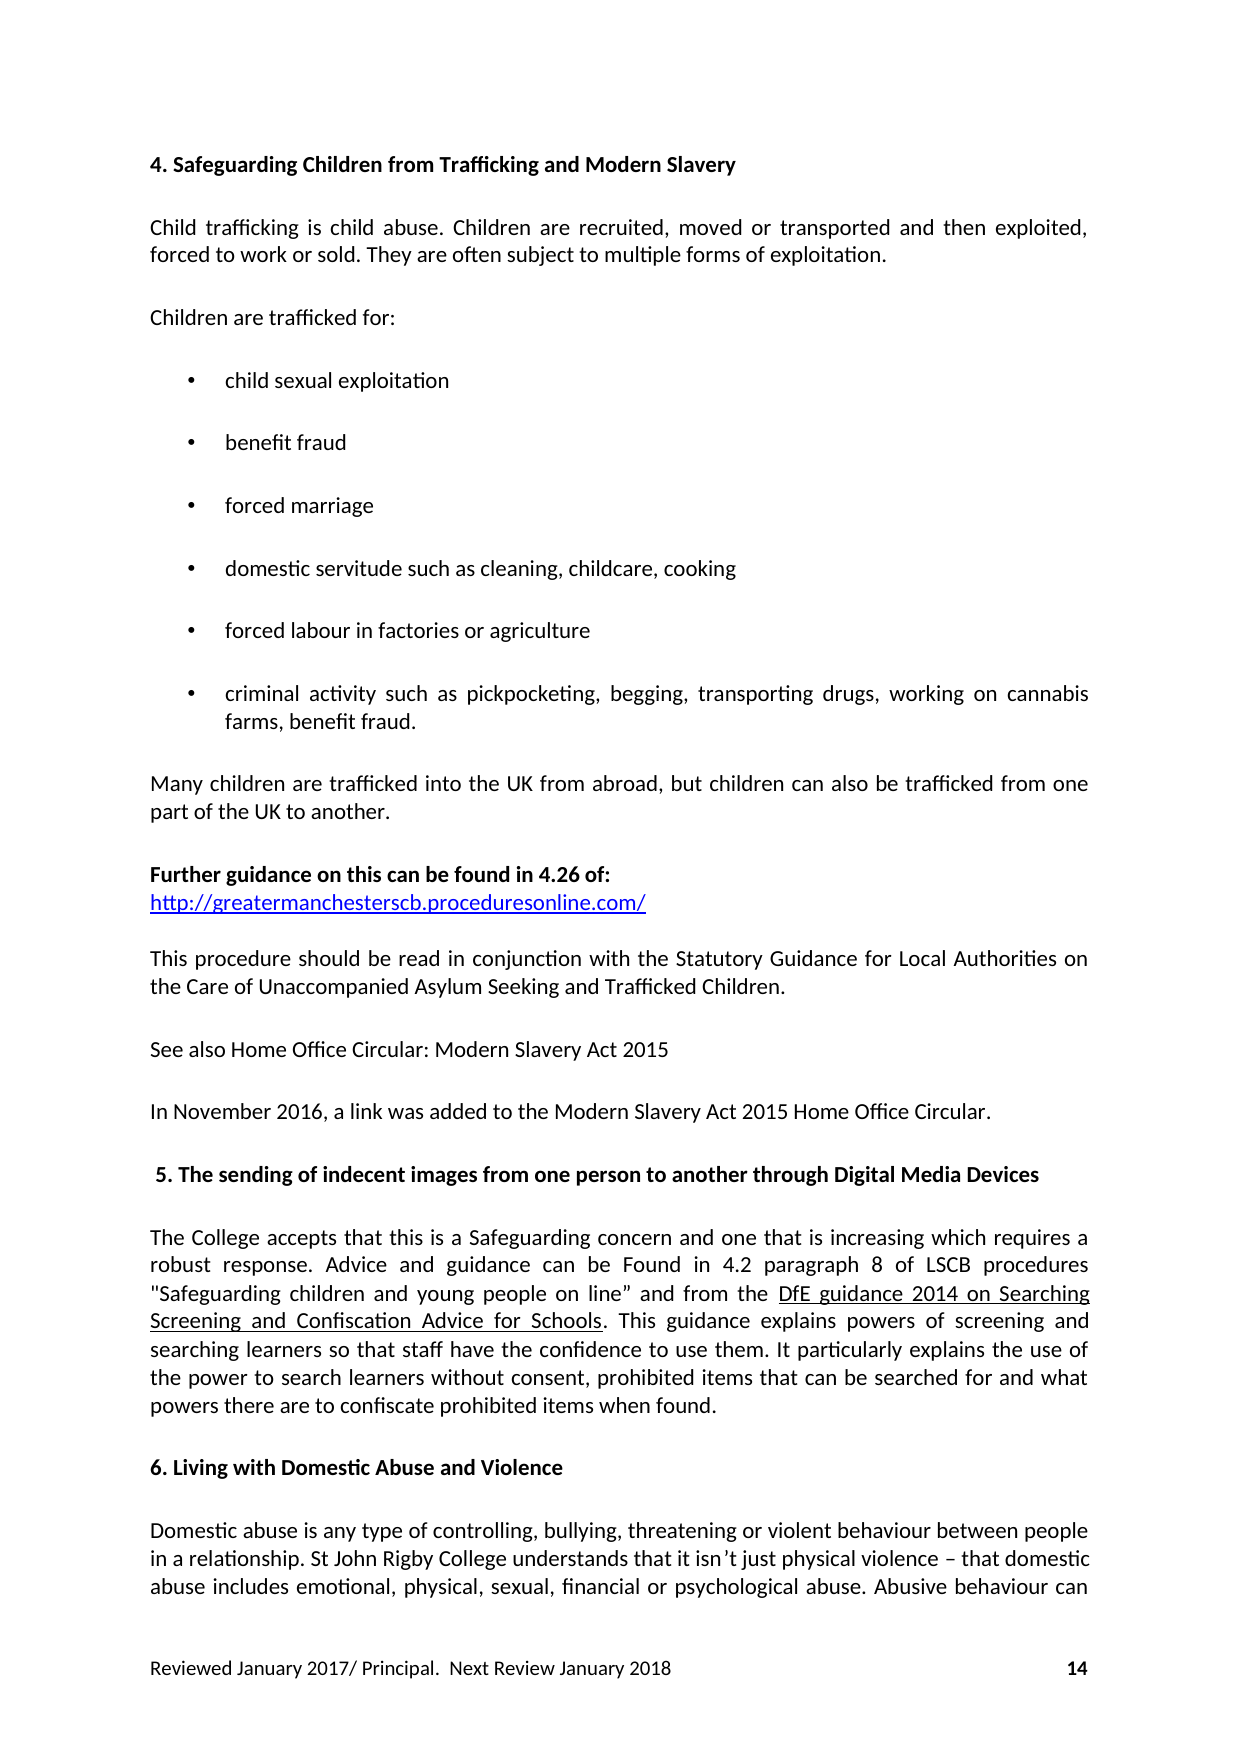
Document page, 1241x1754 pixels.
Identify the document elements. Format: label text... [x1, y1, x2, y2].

text 6. Living with Domestic Abuse and Violence [150, 1453, 1090, 1481]
text Further guidance on this can be found in 4.26 of: http://greatermanchesterscb.proceduresonline.com/ [150, 860, 1090, 916]
list criminal activity such as pickpocketing, begging, transporting drugs, working on cannabis farms, benefit fraud. [187, 679, 1090, 735]
text In November 2016, a link was added to the Modern Slavery Act 2015 Home Office Circular. [150, 1097, 1090, 1125]
text The College accepts that this is a Safeguarding concern and one that is increasing which requires a robust response. Advice and guidance can be Found in 4.2 paragraph 8 of LSCB procedures "Safeguarding children and young people on line” and from the DfE guidance 2014 on Searching Screening and Confiscation Advice for Schools. This guidance explains powers of screening and searching learners so that staff have the confidence to use them. It particularly explains the use of the power to search learners without consent, prohibited items that can be searched for and what powers there are to confiscate prohibited items when found. [150, 1223, 1090, 1419]
text This procedure should be read in conjunction with the Statutory Guidance for Local Authorities on the Care of Unaccompanied Asylum Seeking and Trafficked Children. [150, 944, 1090, 1000]
text Children are trafficked for: [150, 303, 1090, 331]
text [150, 1516, 1090, 1600]
text Child trafficking is child abuse. Children are recruited, moved or transported and then exploited, forced to work or sold. They are often subject to multiple forms of exploitation. [150, 213, 1090, 269]
list benefit fraud [187, 428, 1090, 456]
list child sexual exploitation [187, 366, 1090, 394]
text Many children are trafficked into the UK from abroad, but children can also be trafficked from one part of the UK to another. [150, 769, 1090, 826]
text 4. Safeguarding Children from Trafficking and Modern Slavery [150, 150, 1090, 178]
text See also Home Office Circular: Modern Slavery Act 2015 [150, 1035, 1090, 1063]
list forced marriage [187, 491, 1090, 519]
list domestic servitude such as cleaning, childcare, cooking [187, 554, 1090, 582]
list forced labour in factories or agriculture [187, 616, 1090, 644]
text 5. The sending of indecent images from one person to another through Digital Media Devices [150, 1160, 1090, 1188]
